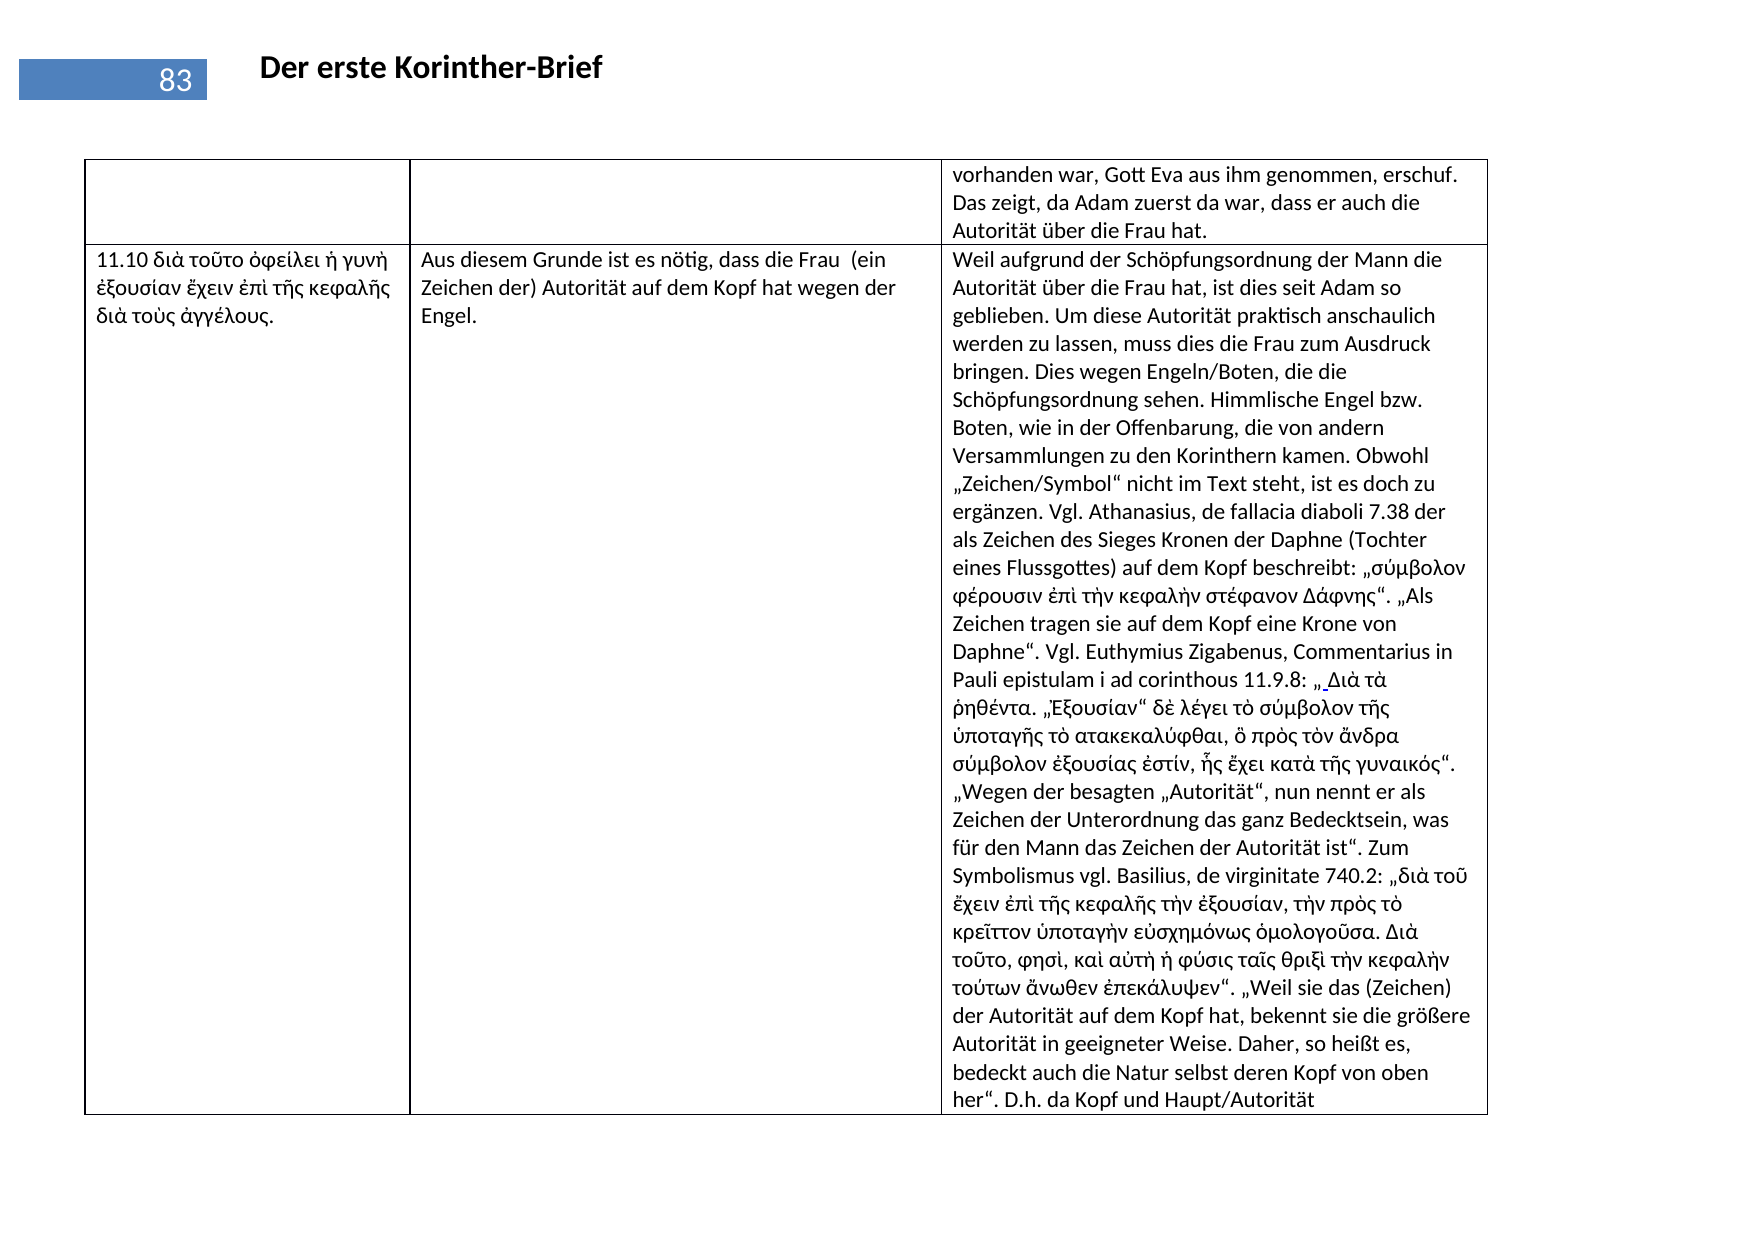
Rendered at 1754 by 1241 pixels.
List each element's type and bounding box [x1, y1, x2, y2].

table_cell [411, 245, 941, 1114]
table_cell [86, 245, 409, 1114]
table_cell [411, 160, 941, 244]
table_cell [86, 160, 409, 244]
table_cell [942, 245, 1487, 1114]
table_cell [942, 160, 1487, 244]
